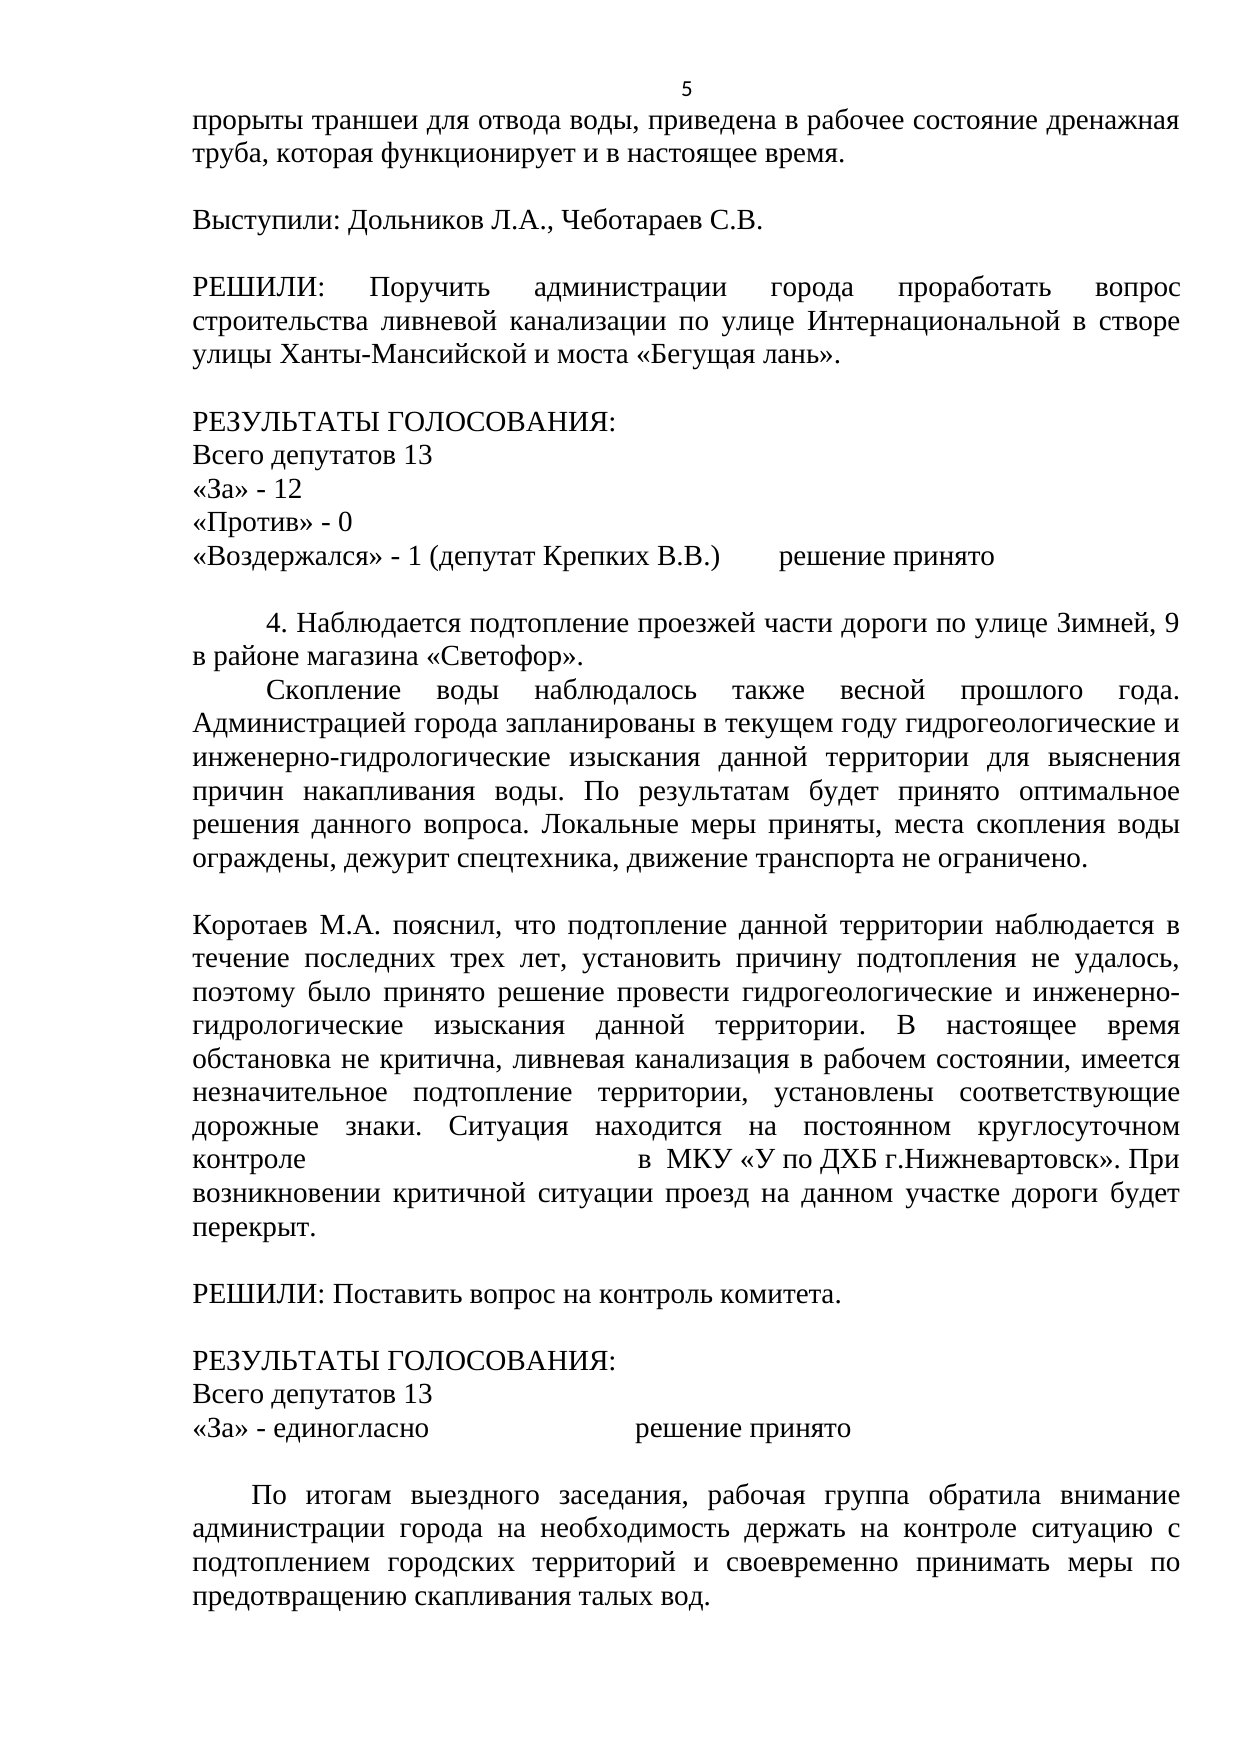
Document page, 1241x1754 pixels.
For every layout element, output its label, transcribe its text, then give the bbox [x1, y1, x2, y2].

text РЕШИЛИ: Поручить администрации города проработать вопрос строительства ливневой канализации по улице Интернациональной в створе улицы Ханты-Мансийской и моста «Бегущая лань». [192, 269, 1181, 370]
text По итогам выездного заседания, рабочая группа обратила внимание администрации города на необходимость держать на контроле ситуацию с подтоплением городских территорий и своевременно принимать меры по предотвращению скапливания талых вод. [192, 1477, 1181, 1611]
text Скопление воды наблюдалось также весной прошлого года. Администрацией города запланированы в текущем году гидрогеологические и инженерно-гидрологические изыскания данной территории для выяснения причин накапливания воды. По результатам будет принято оптимальное решения данного вопроса. Локальные меры приняты, места скопления воды ограждены, дежурит спецтехника, движение транспорта не ограничено. [192, 672, 1181, 873]
text 4. Наблюдается подтопление проезжей части дороги по улице Зимней, 9 в районе магазина «Светофор». [192, 605, 1181, 672]
text Коротаев М.А. пояснил, что подтопление данной территории наблюдается в течение последних трех лет, установить причину подтопления не удалось, поэтому было принято решение провести гидрогеологические и инженерно-гидрологические изыскания данной территории. В настоящее время обстановка не критична, ливневая канализация в рабочем состоянии, имеется незначительное подтопление территории, установлены соответствующие дорожные знаки. Ситуация находится на постоянном круглосуточном контроле в МКУ «У по ДХБ г.Нижневартовск». При возникновении критичной ситуации проезд на данном участке дороги будет перекрыт. [192, 907, 1181, 1242]
text РЕЗУЛЬТАТЫ ГОЛОСОВАНИЯ: [192, 1343, 1181, 1376]
text «За» - 12 [192, 471, 1181, 504]
text «Против» - 0 [192, 504, 1181, 538]
text РЕЗУЛЬТАТЫ ГОЛОСОВАНИЯ: [192, 404, 1181, 437]
text Выступили: Дольников Л.А., Чеботараев С.В. [192, 202, 1181, 236]
text Всего депутатов 13 [192, 1376, 1181, 1410]
text «Воздержался» - 1 (депутат Крепких В.В.) решение принято [192, 538, 1181, 571]
text Всего депутатов 13 [192, 437, 1181, 471]
text РЕШИЛИ: Поставить вопрос на контроль комитета. [192, 1276, 1181, 1309]
text «За» - единогласно решение принято [192, 1410, 1181, 1443]
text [192, 102, 1181, 169]
